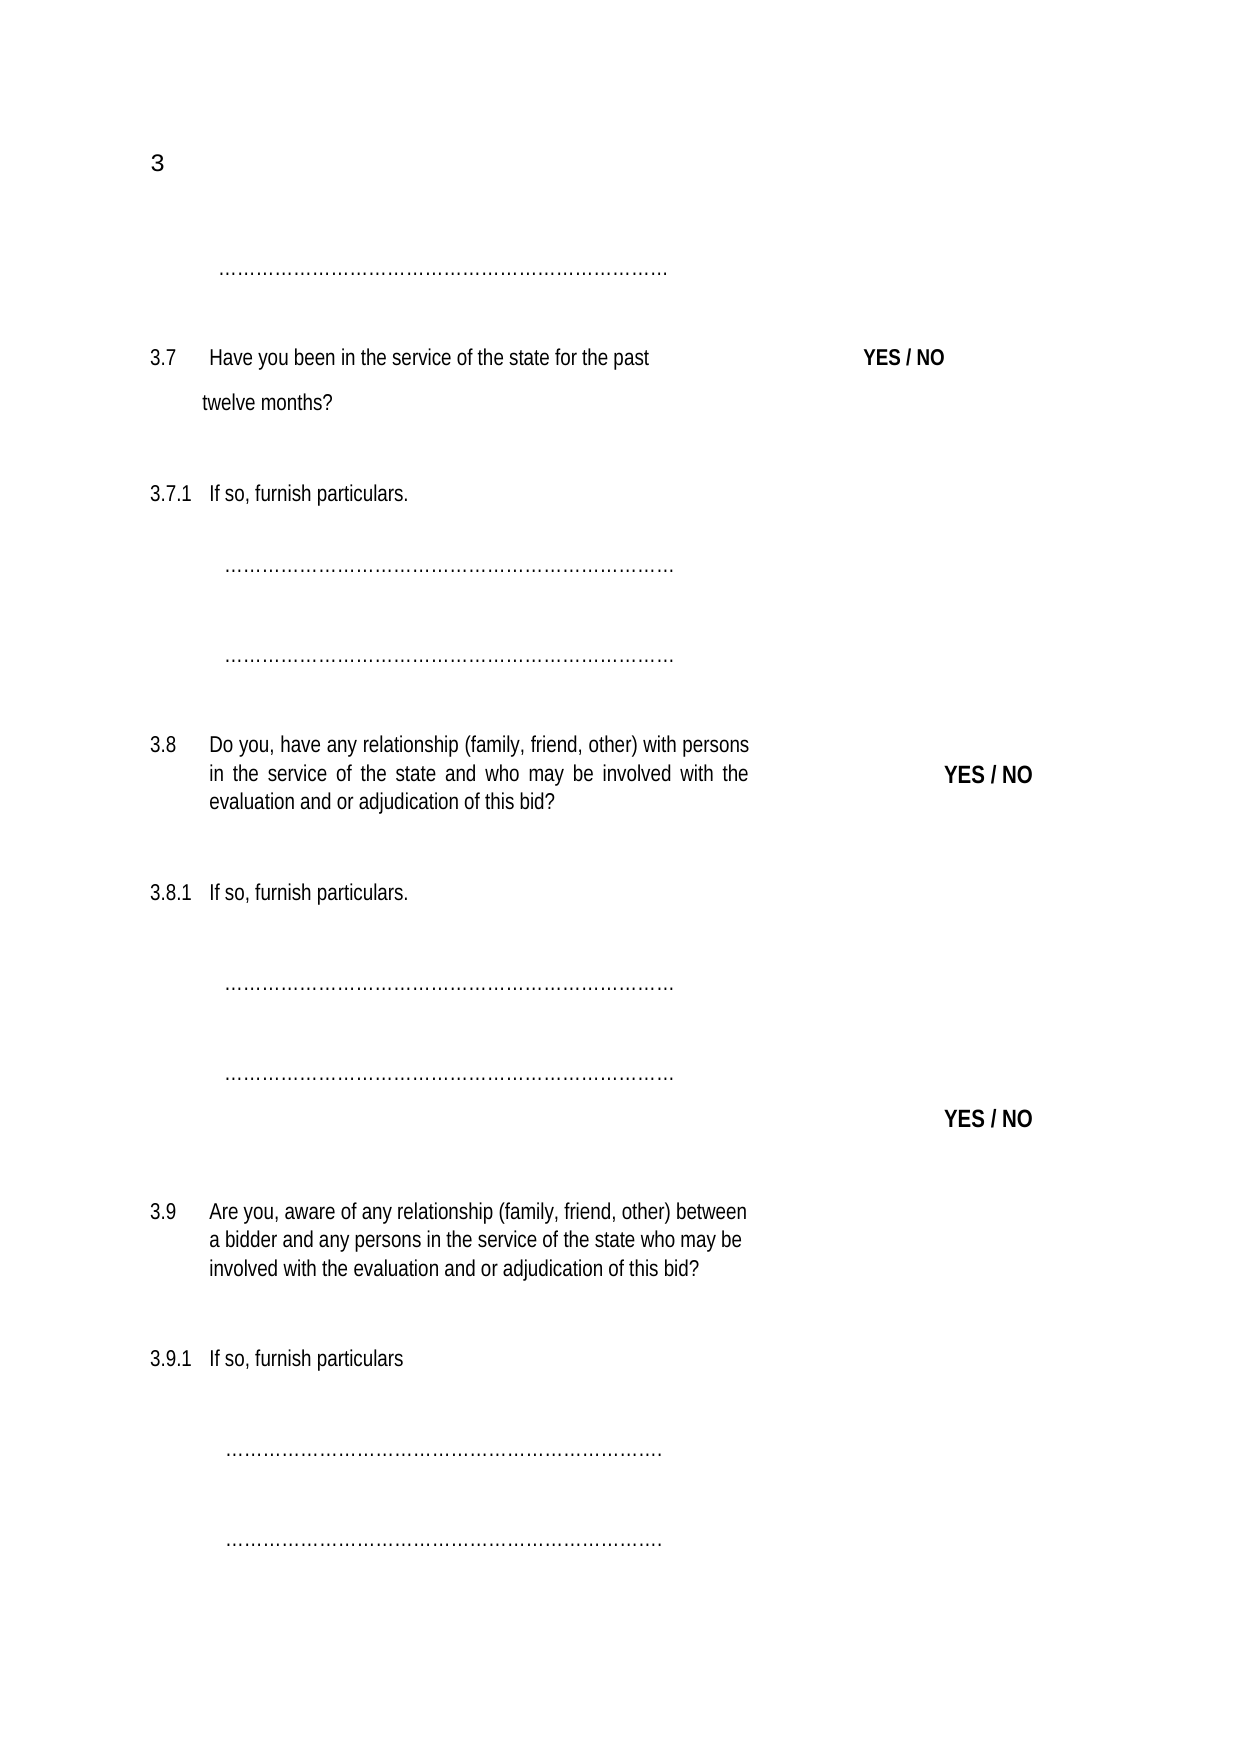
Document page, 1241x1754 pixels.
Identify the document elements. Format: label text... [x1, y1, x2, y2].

text ……………………………………………………………… [150, 969, 750, 995]
subtitle YES / NO [825, 1104, 1152, 1132]
subtitle YES / NO [825, 760, 1152, 789]
list If so, furnish particulars. [150, 479, 1152, 506]
text ……………………………………………………………… [224, 641, 1152, 667]
text 3.9.1 If so, furnish particulars [150, 1345, 750, 1371]
text 3.8.1 If so, furnish particulars. [150, 878, 750, 905]
text 3.9 Are you, aware of any relationship (family, friend, other) between a bidder and any persons in the service of the state who may be involved with the evaluation and or adjudication of this bid? [150, 1198, 750, 1281]
text twelve months? [150, 389, 1152, 416]
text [150, 254, 1152, 280]
text 3.8 Do you, have any relationship (family, friend, other) with persons in the service of the state and who may be involved with the evaluation and or adjudication of this bid? [150, 731, 750, 814]
text ……………………………………………………………. [225, 1525, 750, 1552]
text ……………………………………………………………. [225, 1435, 750, 1461]
text ……………………………………………………………… [224, 551, 1152, 577]
text ……………………………………………………………… [150, 1059, 750, 1085]
text 3.7 Have you been in the service of the state for the past YES / NO [150, 344, 1152, 371]
